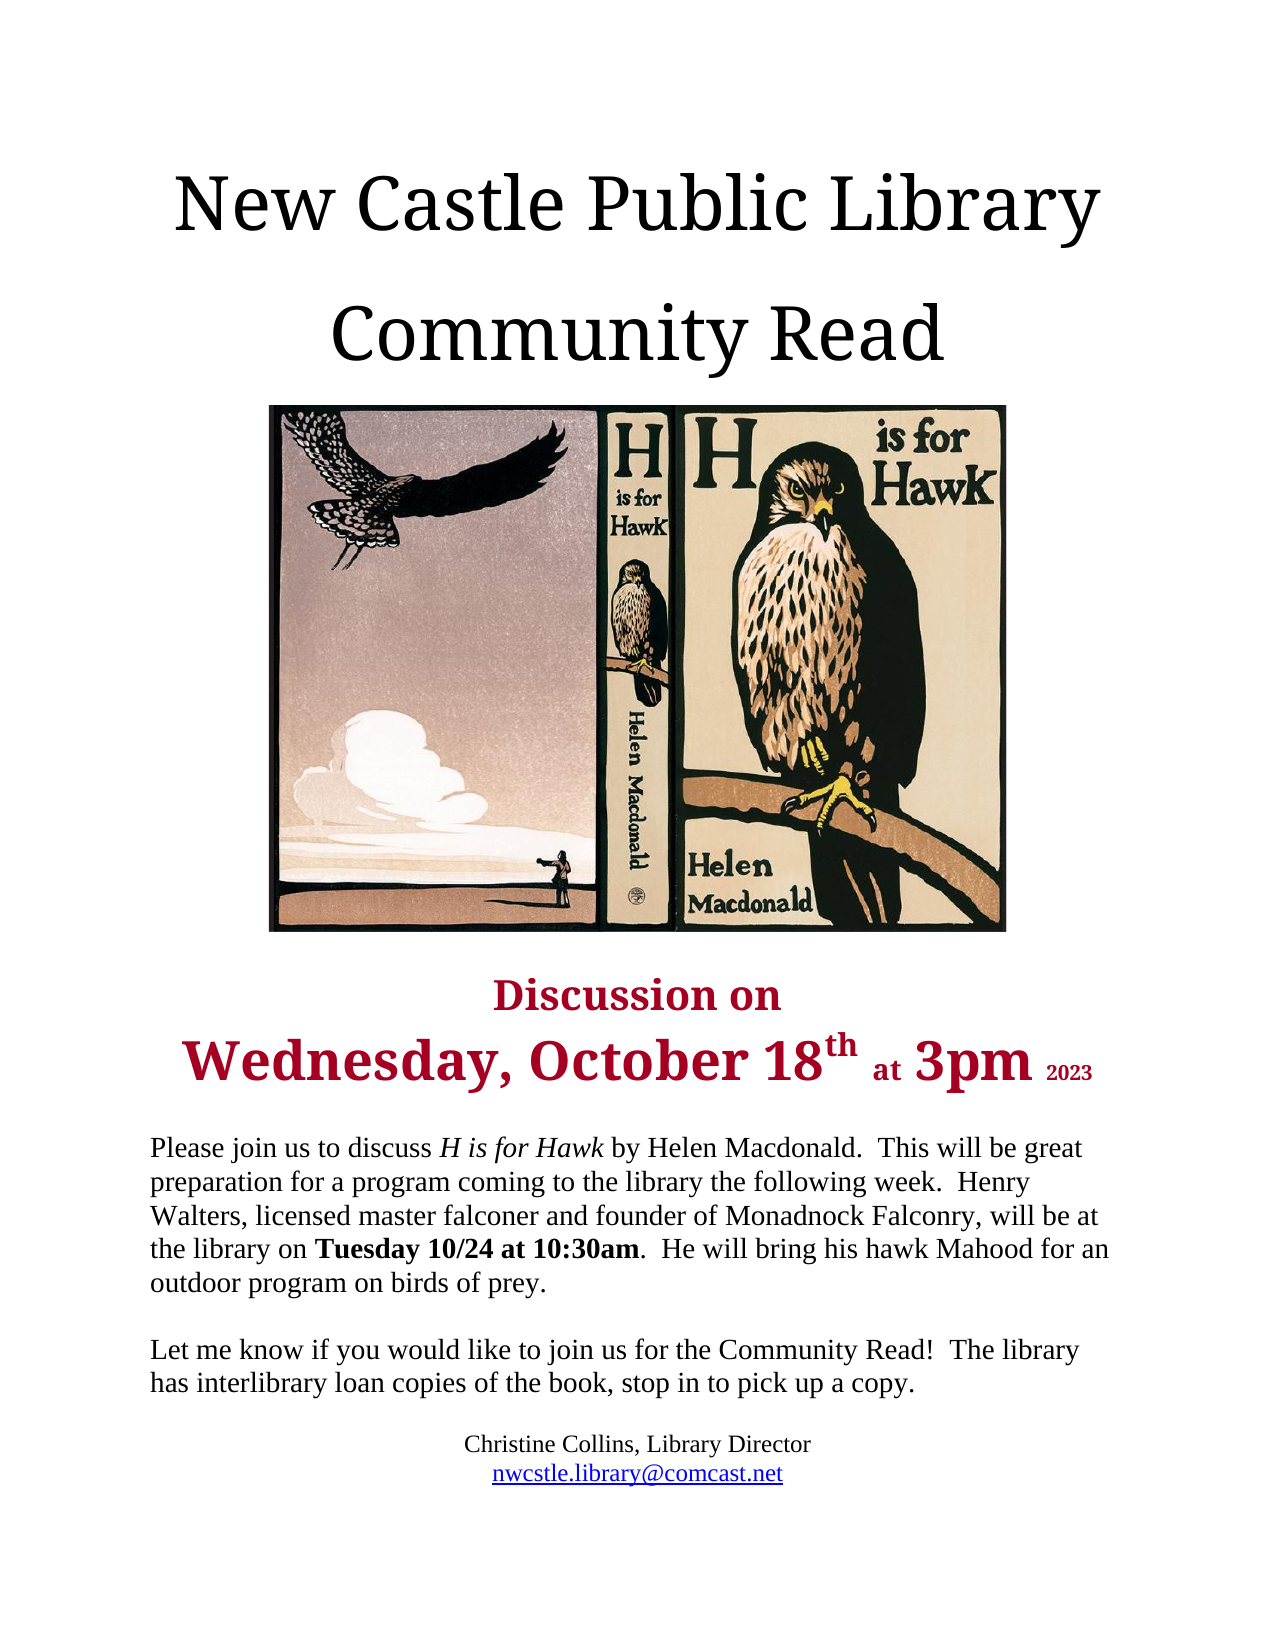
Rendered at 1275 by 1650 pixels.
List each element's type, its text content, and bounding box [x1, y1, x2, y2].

text nwcstle.library@comcast.net [150, 1458, 1125, 1487]
text New Castle Public Library [150, 150, 1125, 252]
text Let me know if you would like to join us for the Community Read! The library has interlibrary loan copies of the book, stop in to pick up a copy. [150, 1332, 1125, 1399]
text Community Read [150, 281, 1125, 383]
text Please join us to discuss H is for Hawk by Helen Macdonald. This will be great preparation for a program coming to the library the following week. Henry Walters, licensed master falconer and founder of Monadnock Falconry, will be at the library on Tuesday 10/24 at 10:30am. He will bring his hawk Mahood for an outdoor program on birds of prey. [150, 1131, 1125, 1298]
text Discussion on [150, 966, 1125, 1023]
picture [268, 405, 1007, 932]
text Wednesday, October 18th at 3pm 2023 [150, 1023, 1125, 1097]
text Christine Collins, Library Director [150, 1429, 1125, 1458]
